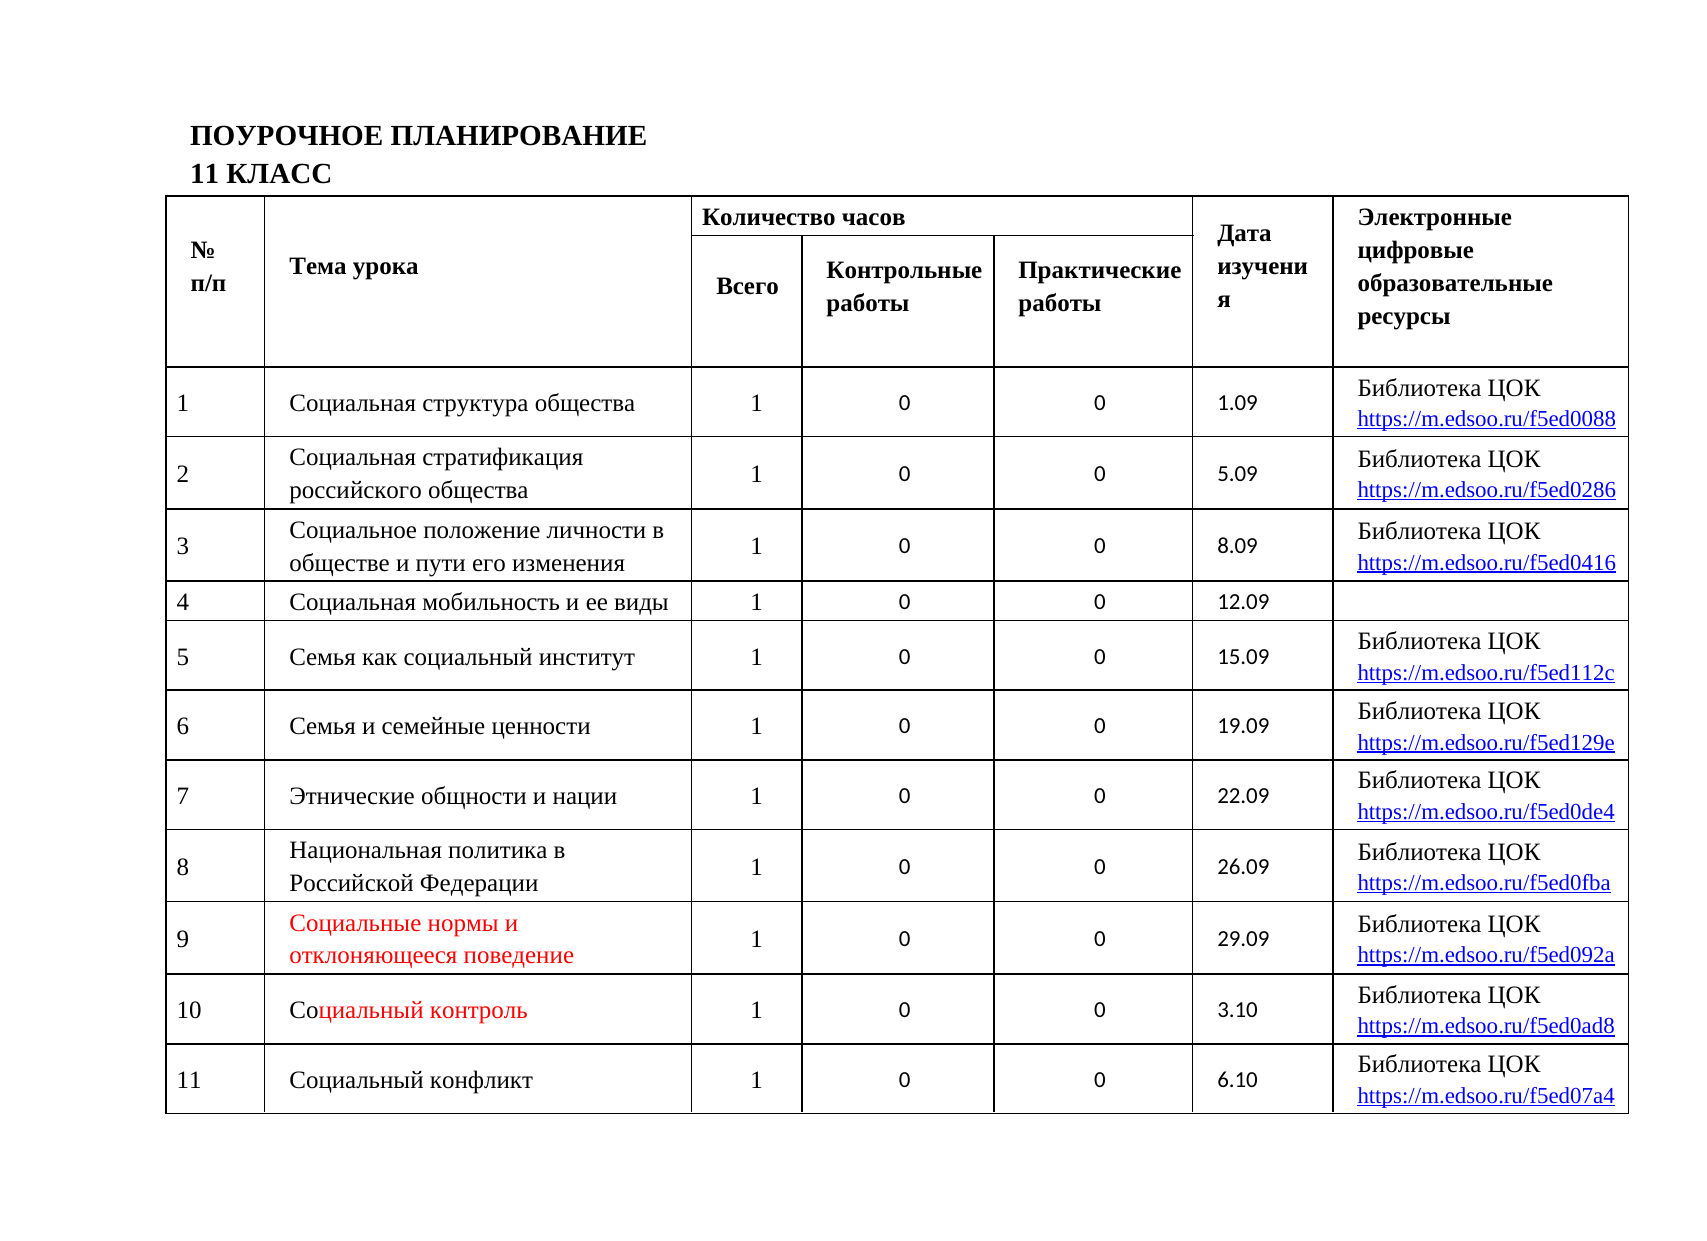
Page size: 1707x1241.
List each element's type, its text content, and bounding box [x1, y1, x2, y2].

table_cell 0 [995, 975, 1192, 1043]
table_cell 22.09 [1193, 761, 1332, 828]
table_cell 0 [803, 368, 993, 436]
table_cell 1 [692, 582, 801, 620]
table_cell Библиотека ЦОК https://m.edsoo.ru/f5ed0de4 [1334, 761, 1628, 828]
table_cell 0 [803, 975, 993, 1043]
table_cell Социальный конфликт [265, 1045, 691, 1112]
table_cell 5 [167, 621, 264, 689]
table_cell 2 [167, 437, 264, 508]
table_cell Практические работы [995, 236, 1192, 366]
table_cell 0 [995, 902, 1192, 973]
table_cell Библиотека ЦОК https://m.edsoo.ru/f5ed092a [1334, 902, 1628, 973]
table_cell 1 [692, 902, 801, 973]
table_header Тема урока [265, 197, 691, 366]
table_cell 0 [803, 1045, 993, 1112]
text 11 КЛАСС [190, 157, 1618, 190]
table_cell 1 [692, 437, 801, 508]
table_cell Библиотека ЦОК https://m.edsoo.ru/f5ed07a4 [1334, 1045, 1628, 1112]
table_cell 0 [803, 437, 993, 508]
table_cell Библиотека ЦОК https://m.edsoo.ru/f5ed112c [1334, 621, 1628, 689]
table_cell 0 [803, 510, 993, 580]
table_header № п/п [167, 197, 264, 366]
table_cell Библиотека ЦОК https://m.edsoo.ru/f5ed0ad8 [1334, 975, 1628, 1043]
table_cell 1.09 [1193, 368, 1332, 436]
table_cell 0 [803, 902, 993, 973]
table_cell 11 [167, 1045, 264, 1112]
table_cell 0 [995, 437, 1192, 508]
table_cell Всего [692, 236, 801, 366]
table_header Электронные цифровые образовательные ресурсы [1334, 197, 1628, 366]
table_cell 19.09 [1193, 691, 1332, 759]
table_cell 0 [995, 1045, 1192, 1112]
table_cell 1 [692, 510, 801, 580]
table_cell 29.09 [1193, 902, 1332, 973]
table_cell Контрольные работы [803, 236, 993, 366]
table_header Дата изучения [1193, 197, 1332, 366]
table_cell 5.09 [1193, 437, 1332, 508]
table_cell [1334, 582, 1628, 620]
table_cell 0 [995, 368, 1192, 436]
table_cell 10 [167, 975, 264, 1043]
table_cell 0 [803, 691, 993, 759]
table_cell Социальные нормы и отклоняющееся поведение [265, 902, 691, 973]
table_cell Библиотека ЦОК https://m.edsoo.ru/f5ed0088 [1334, 368, 1628, 436]
table_cell 0 [995, 830, 1192, 901]
table_cell 0 [803, 830, 993, 901]
table_cell Библиотека ЦОК https://m.edsoo.ru/f5ed0416 [1334, 510, 1628, 580]
table_cell 1 [692, 1045, 801, 1112]
table_cell 0 [995, 621, 1192, 689]
table_cell Социальный контроль [265, 975, 691, 1043]
table_cell 3 [167, 510, 264, 580]
table_cell 1 [692, 621, 801, 689]
table_cell 8 [167, 830, 264, 901]
table_header Количество часов [692, 197, 1192, 234]
table_cell Семья как социальный институт [265, 621, 691, 689]
table_cell Национальная политика в Российской Федерации [265, 830, 691, 901]
table_cell 1 [692, 691, 801, 759]
table_cell 9 [167, 902, 264, 973]
table_cell Этнические общности и нации [265, 761, 691, 828]
text ПОУРОЧНОЕ ПЛАНИРОВАНИЕ [190, 118, 1618, 152]
table_cell 0 [803, 621, 993, 689]
table_cell 0 [995, 582, 1192, 620]
table_cell 3.10 [1193, 975, 1332, 1043]
table_cell 1 [692, 368, 801, 436]
table_cell Библиотека ЦОК https://m.edsoo.ru/f5ed0286 [1334, 437, 1628, 508]
table_cell 1 [167, 368, 264, 436]
table_cell Семья и семейные ценности [265, 691, 691, 759]
table_cell 12.09 [1193, 582, 1332, 620]
table_cell 4 [167, 582, 264, 620]
table_cell 8.09 [1193, 510, 1332, 580]
table_cell 1 [692, 830, 801, 901]
table_cell 0 [803, 582, 993, 620]
table_cell 6 [167, 691, 264, 759]
table_cell 15.09 [1193, 621, 1332, 689]
table_cell Библиотека ЦОК https://m.edsoo.ru/f5ed129e [1334, 691, 1628, 759]
table_cell 1 [692, 761, 801, 828]
table_cell 0 [995, 510, 1192, 580]
table_cell Социальная стратификация российского общества [265, 437, 691, 508]
table_cell 26.09 [1193, 830, 1332, 901]
table_cell Социальная структура общества [265, 368, 691, 436]
table_cell 7 [167, 761, 264, 828]
table_cell 1 [692, 975, 801, 1043]
table_cell 0 [995, 761, 1192, 828]
table_cell 6.10 [1193, 1045, 1332, 1112]
table_cell Библиотека ЦОК https://m.edsoo.ru/f5ed0fba [1334, 830, 1628, 901]
table_cell Социальное положение личности в обществе и пути его изменения [265, 510, 691, 580]
table_cell 0 [995, 691, 1192, 759]
table_cell 0 [803, 761, 993, 828]
table_cell Социальная мобильность и ее виды [265, 582, 691, 620]
